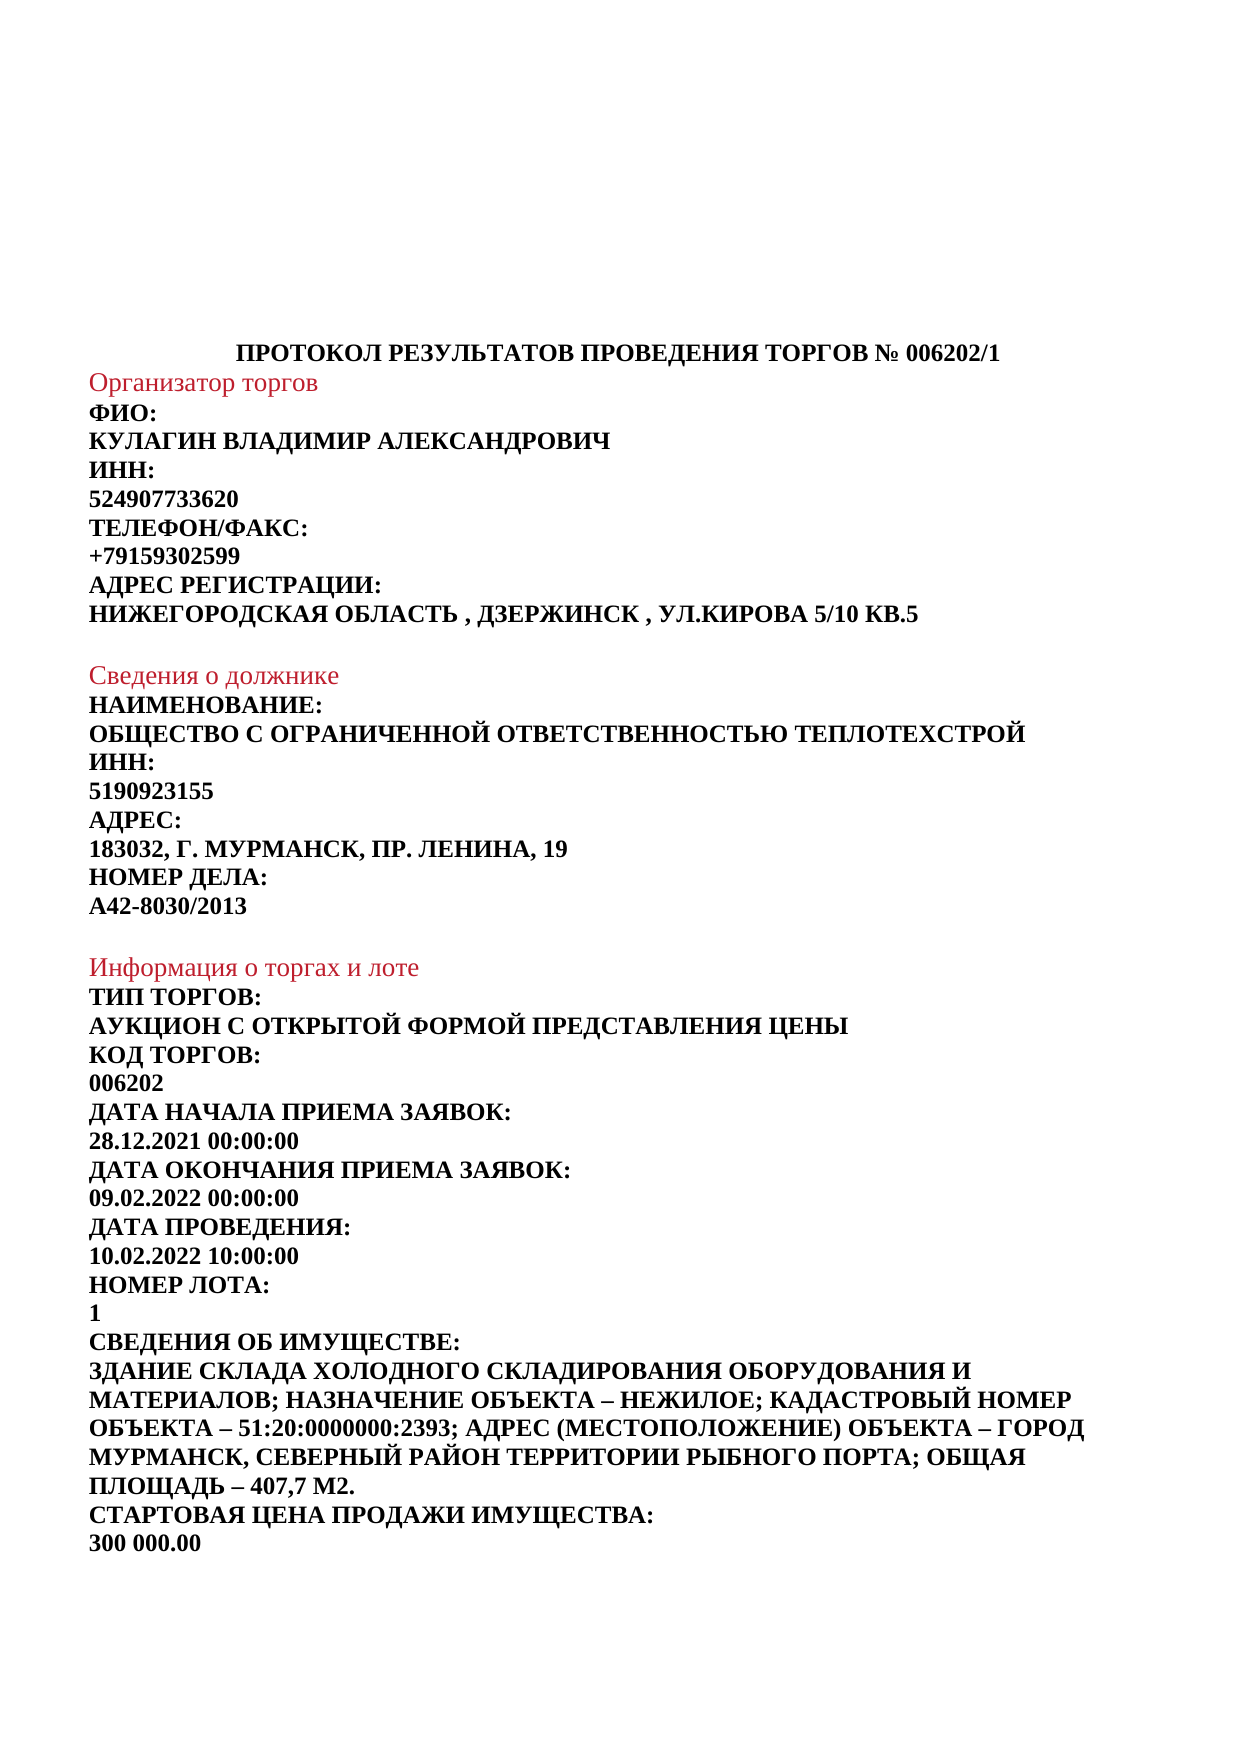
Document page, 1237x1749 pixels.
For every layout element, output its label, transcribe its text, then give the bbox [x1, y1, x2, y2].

text ПРОТОКОЛ РЕЗУЛЬТАТОВ ПРОВЕДЕНИЯ ТОРГОВ № 006202/1 [88, 88, 1148, 366]
